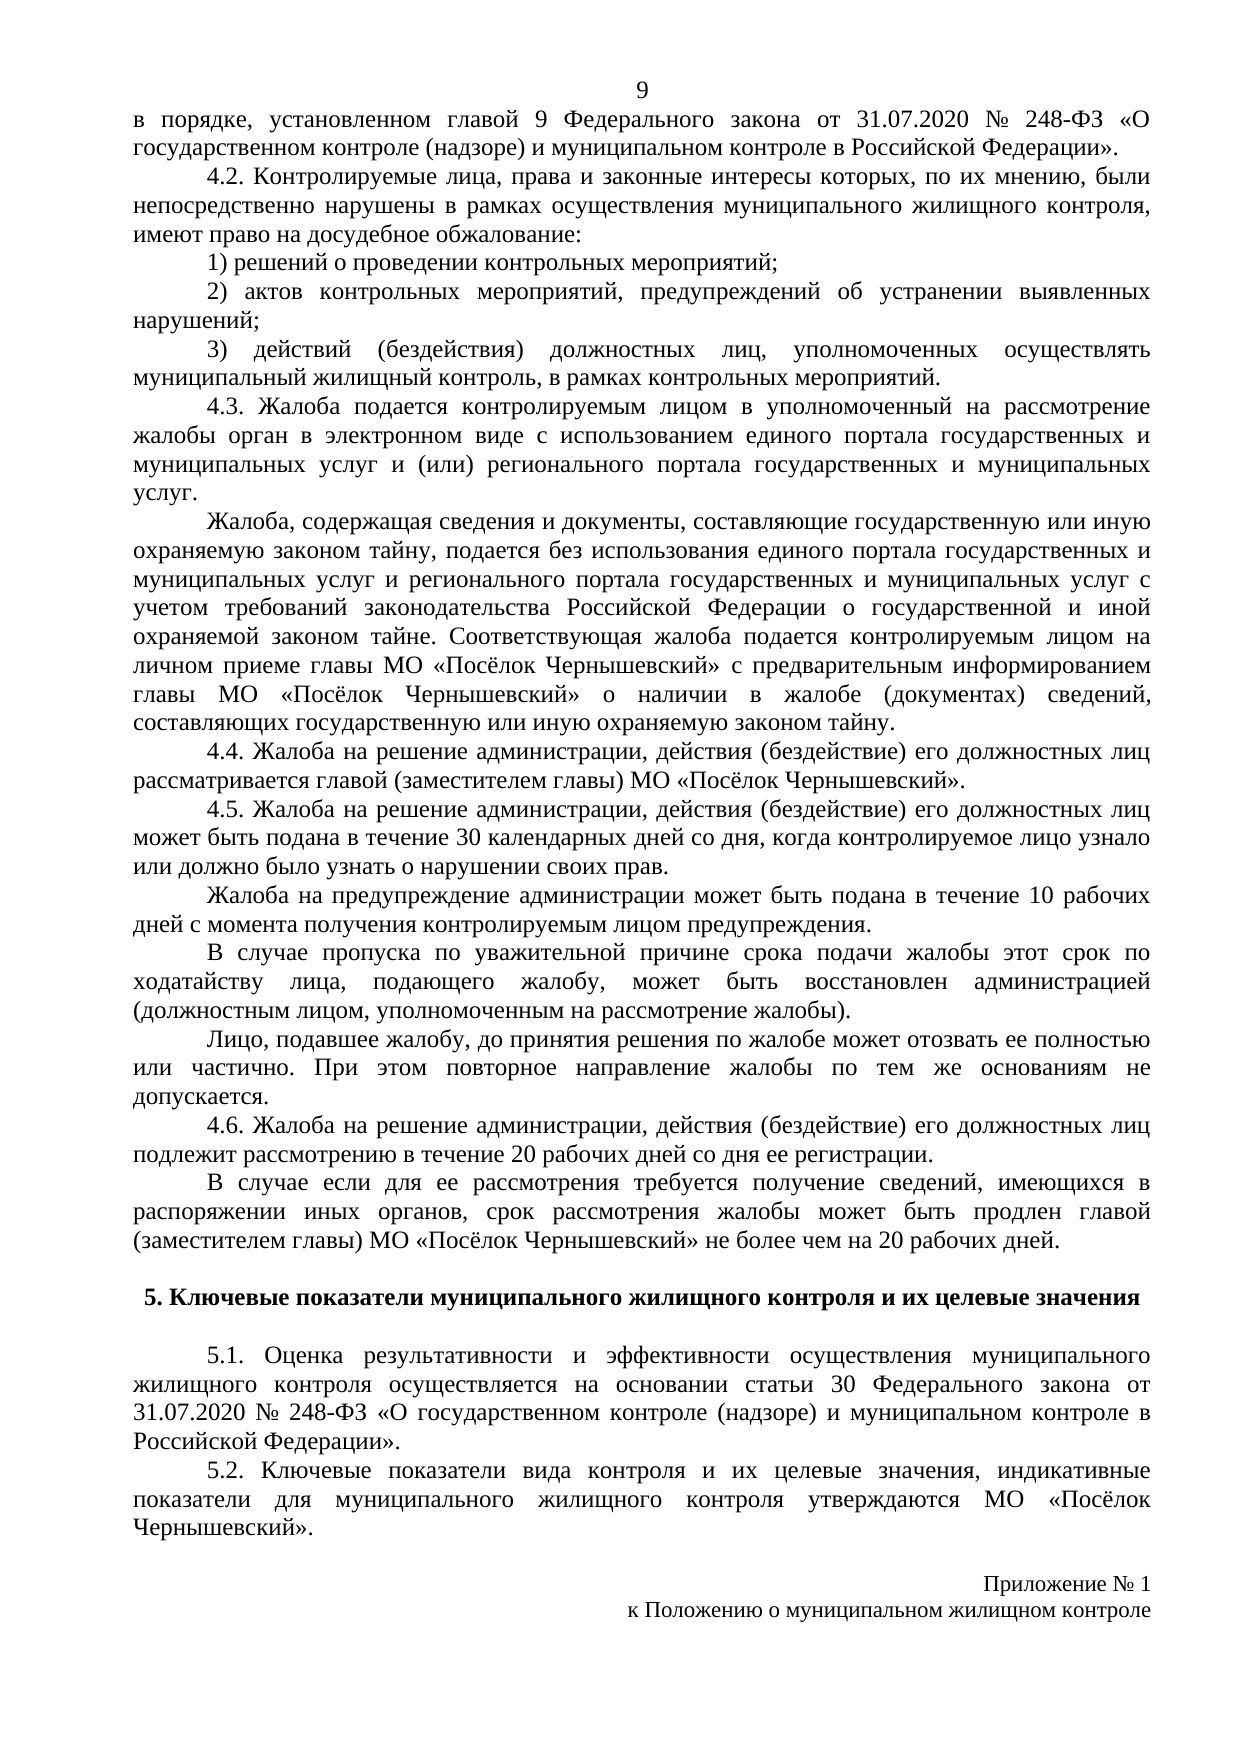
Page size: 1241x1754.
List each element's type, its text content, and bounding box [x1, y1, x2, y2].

text 4.5. Жалоба на решение администрации, действия (бездействие) его должностных лиц может быть подана в течение 30 календарных дней со дня, когда контролируемое лицо узнало или должно было узнать о нарушении своих прав. [133, 794, 1152, 880]
text к Положению о муниципальном жилищном контроле [133, 1596, 1152, 1623]
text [133, 104, 1152, 161]
text Лицо, подавшее жалобу, до принятия решения по жалобе может отозвать ее полностью или частично. При этом повторное направление жалобы по тем же основаниям не допускается. [133, 1024, 1152, 1110]
text 2) актов контрольных мероприятий, предупреждений об устранении выявленных нарушений; [133, 276, 1152, 334]
text 5. Ключевые показатели муниципального жилищного контроля и их целевые значения [133, 1282, 1152, 1311]
text Жалоба на предупреждение администрации может быть подана в течение 10 рабочих дней с момента получения контролируемым лицом предупреждения. [133, 880, 1152, 937]
text 4.4. Жалоба на решение администрации, действия (бездействие) его должностных лиц рассматривается главой (заместителем главы) МО «Посёлок Чернышевский». [133, 736, 1152, 794]
text Приложение № 1 [133, 1570, 1152, 1596]
text 1) решений о проведении контрольных мероприятий; [133, 247, 1152, 276]
text 4.6. Жалоба на решение администрации, действия (бездействие) его должностных лиц подлежит рассмотрению в течение 20 рабочих дней со дня ее регистрации. [133, 1110, 1152, 1167]
text Жалоба, содержащая сведения и документы, составляющие государственную или иную охраняемую законом тайну, подается без использования единого портала государственных и муниципальных услуг и регионального портала государственных и муниципальных услуг с учетом требований законодательства Российской Федерации о государственной и иной охраняемой законом тайне. Соответствующая жалоба подается контролируемым лицом на личном приеме главы МО «Посёлок Чернышевский» с предварительным информированием главы МО «Посёлок Чернышевский» о наличии в жалобе (документах) сведений, составляющих государственную или иную охраняемую законом тайну. [133, 506, 1152, 736]
text 4.2. Контролируемые лица, права и законные интересы которых, по их мнению, были непосредственно нарушены в рамках осуществления муниципального жилищного контроля, имеют право на досудебное обжалование: [133, 161, 1152, 247]
text 5.2. Ключевые показатели вида контроля и их целевые значения, индикативные показатели для муниципального жилищного контроля утверждаются МО «Посёлок Чернышевский». [133, 1455, 1152, 1541]
text 5.1. Оценка результативности и эффективности осуществления муниципального жилищного контроля осуществляется на основании статьи 30 Федерального закона от 31.07.2020 № 248-ФЗ «О государственном контроле (надзоре) и муниципальном контроле в Российской Федерации». [133, 1340, 1152, 1455]
text 4.3. Жалоба подается контролируемым лицом в уполномоченный на рассмотрение жалобы орган в электронном виде с использованием единого портала государственных и муниципальных услуг и (или) регионального портала государственных и муниципальных услуг. [133, 391, 1152, 506]
text 3) действий (бездействия) должностных лиц, уполномоченных осуществлять муниципальный жилищный контроль, в рамках контрольных мероприятий. [133, 334, 1152, 391]
text В случае если для ее рассмотрения требуется получение сведений, имеющихся в распоряжении иных органов, срок рассмотрения жалобы может быть продлен главой (заместителем главы) МО «Посёлок Чернышевский» не более чем на 20 рабочих дней. [133, 1167, 1152, 1254]
text В случае пропуска по уважительной причине срока подачи жалобы этот срок по ходатайству лица, подающего жалобу, может быть восстановлен администрацией (должностным лицом, уполномоченным на рассмотрение жалобы). [133, 937, 1152, 1024]
